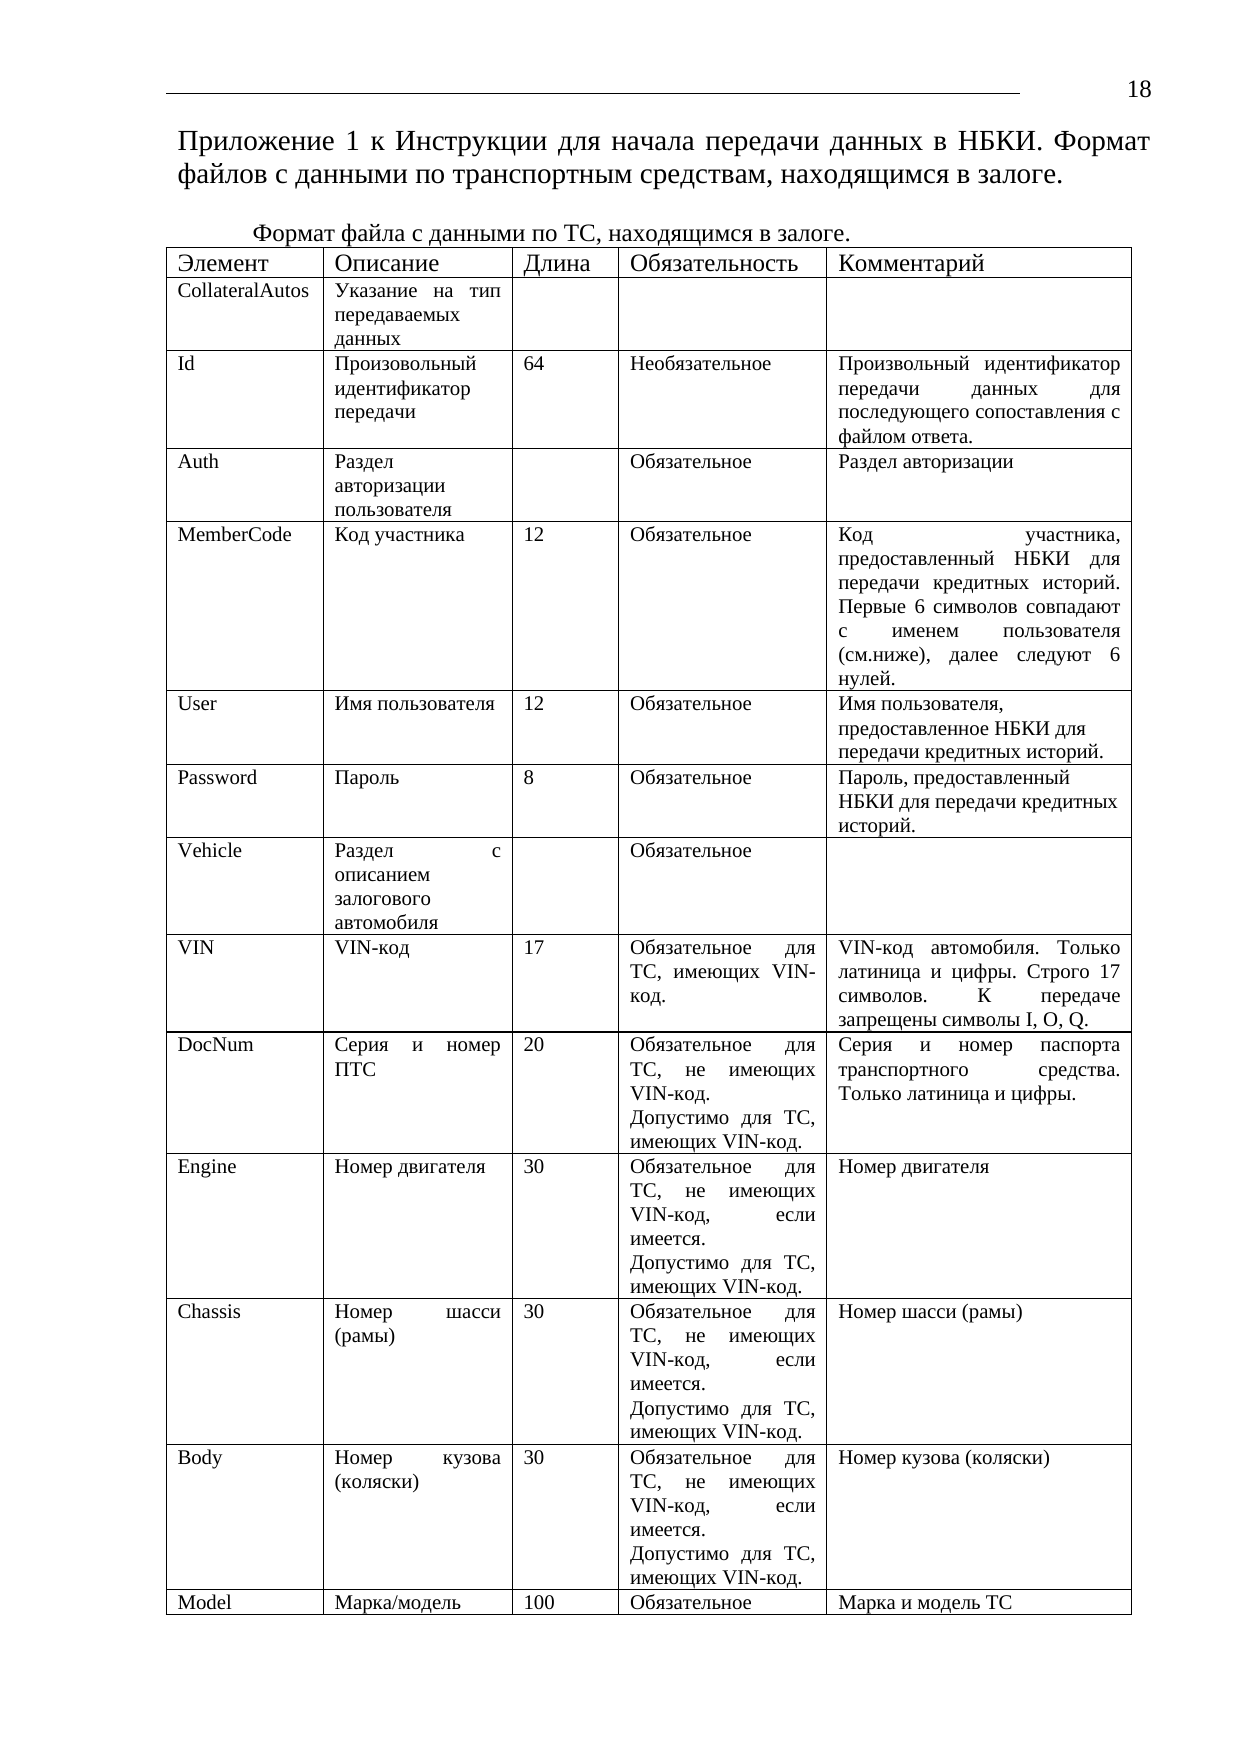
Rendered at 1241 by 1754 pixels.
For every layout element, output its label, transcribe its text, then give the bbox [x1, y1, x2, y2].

table_cell Пароль, предоставленный НБКИ для передачи кредитных историй. [827, 765, 1131, 837]
table_cell 20 [513, 1033, 618, 1153]
table_cell Chassis [167, 1299, 323, 1443]
table_cell Марка и модель ТС [827, 1590, 1131, 1614]
table_cell Номер двигателя [827, 1154, 1131, 1298]
table_cell Обязательное [619, 449, 826, 521]
table_header Обязательность [619, 248, 826, 277]
table_cell Номер кузова (коляски) [827, 1445, 1131, 1589]
table_cell Vehicle [167, 838, 323, 934]
table_cell 30 [513, 1445, 618, 1589]
table_cell 12 [513, 522, 618, 690]
table_cell Engine [167, 1154, 323, 1298]
table_cell [619, 278, 826, 350]
table_cell Обязательное [619, 838, 826, 934]
table_cell Серия и номер паспорта транспортного средства. Только латиница и цифры. [827, 1033, 1131, 1153]
table_header Длина [513, 248, 618, 277]
table_cell 30 [513, 1154, 618, 1298]
table_cell [513, 838, 618, 934]
table_cell Обязательное [619, 522, 826, 690]
table_header Комментарий [827, 248, 1131, 277]
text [177, 123, 1152, 190]
table_cell 30 [513, 1299, 618, 1443]
table_cell 100 [513, 1590, 618, 1614]
table_cell Номер шасси (рамы) [827, 1299, 1131, 1443]
table_cell CollateralAutos [167, 278, 323, 350]
table_cell Произовольный идентификатор передачи [324, 351, 512, 448]
table_cell VIN-код [324, 935, 512, 1031]
table_cell VIN [167, 935, 323, 1031]
table_cell Обязательное для ТС, не имеющих VIN-код, если имеется. Допустимо для ТС, имеющих VIN-код. [619, 1154, 826, 1298]
table_cell Password [167, 765, 323, 837]
table_cell VIN-код автомобиля. Только латиница и цифры. Строго 17 символов. К передаче запрещены символы I, O, Q. [827, 935, 1131, 1031]
table_cell Обязательное [619, 765, 826, 837]
table_cell Обязательное [619, 691, 826, 763]
table_cell Body [167, 1445, 323, 1589]
table_cell Раздел с описанием залогового автомобиля [324, 838, 512, 934]
table_cell 17 [513, 935, 618, 1031]
table_cell Auth [167, 449, 323, 521]
table_cell Серия и номер ПТС [324, 1033, 512, 1153]
table_cell Обязательное для ТС, имеющих VIN-код. [619, 935, 826, 1031]
table_cell Обязательное для ТС, не имеющих VIN-код, если имеется. Допустимо для ТС, имеющих VIN-код. [619, 1299, 826, 1443]
table_cell Model [167, 1590, 323, 1614]
table_cell Имя пользователя [324, 691, 512, 763]
table_cell Код участника, предоставленный НБКИ для передачи кредитных историй. Первые 6 символов совпадают с именем пользователя (см.ниже), далее следуют 6 нулей. [827, 522, 1131, 690]
table_cell Пароль [324, 765, 512, 837]
table_cell User [167, 691, 323, 763]
table_header Элемент [167, 248, 323, 277]
table_cell Номер шасси (рамы) [324, 1299, 512, 1443]
table_cell Произвольный идентификатор передачи данных для последующего сопоставления с файлом ответа. [827, 351, 1131, 448]
table_cell Указание на тип передаваемых данных [324, 278, 512, 350]
table_header Описание [324, 248, 512, 277]
table_cell Обязательное для ТС, не имеющих VIN-код, если имеется. Допустимо для ТС, имеющих VIN-код. [619, 1445, 826, 1589]
table_cell Обязательное для ТС, не имеющих VIN-код. Допустимо для ТС, имеющих VIN-код. [619, 1033, 826, 1153]
table_cell [513, 278, 618, 350]
table_cell Раздел авторизации пользователя [324, 449, 512, 521]
table_cell Необязательное [619, 351, 826, 448]
table_cell Номер кузова (коляски) [324, 1445, 512, 1589]
table_cell MemberCode [167, 522, 323, 690]
table_cell Номер двигателя [324, 1154, 512, 1298]
table_cell [513, 449, 618, 521]
table_cell 12 [513, 691, 618, 763]
table_cell Раздел авторизации [827, 449, 1131, 521]
table_cell Имя пользователя, предоставленное НБКИ для передачи кредитных историй. [827, 691, 1131, 763]
table_cell 8 [513, 765, 618, 837]
table_cell Id [167, 351, 323, 448]
table_cell Марка/модель [324, 1590, 512, 1614]
table_cell 64 [513, 351, 618, 448]
table_cell Обязательное [619, 1590, 826, 1614]
table_cell [827, 278, 1131, 350]
table_cell [827, 838, 1131, 934]
table_cell Код участника [324, 522, 512, 690]
text Формат файла с данными по ТС, находящимся в залоге. [252, 218, 1152, 247]
table_cell DocNum [167, 1033, 323, 1153]
